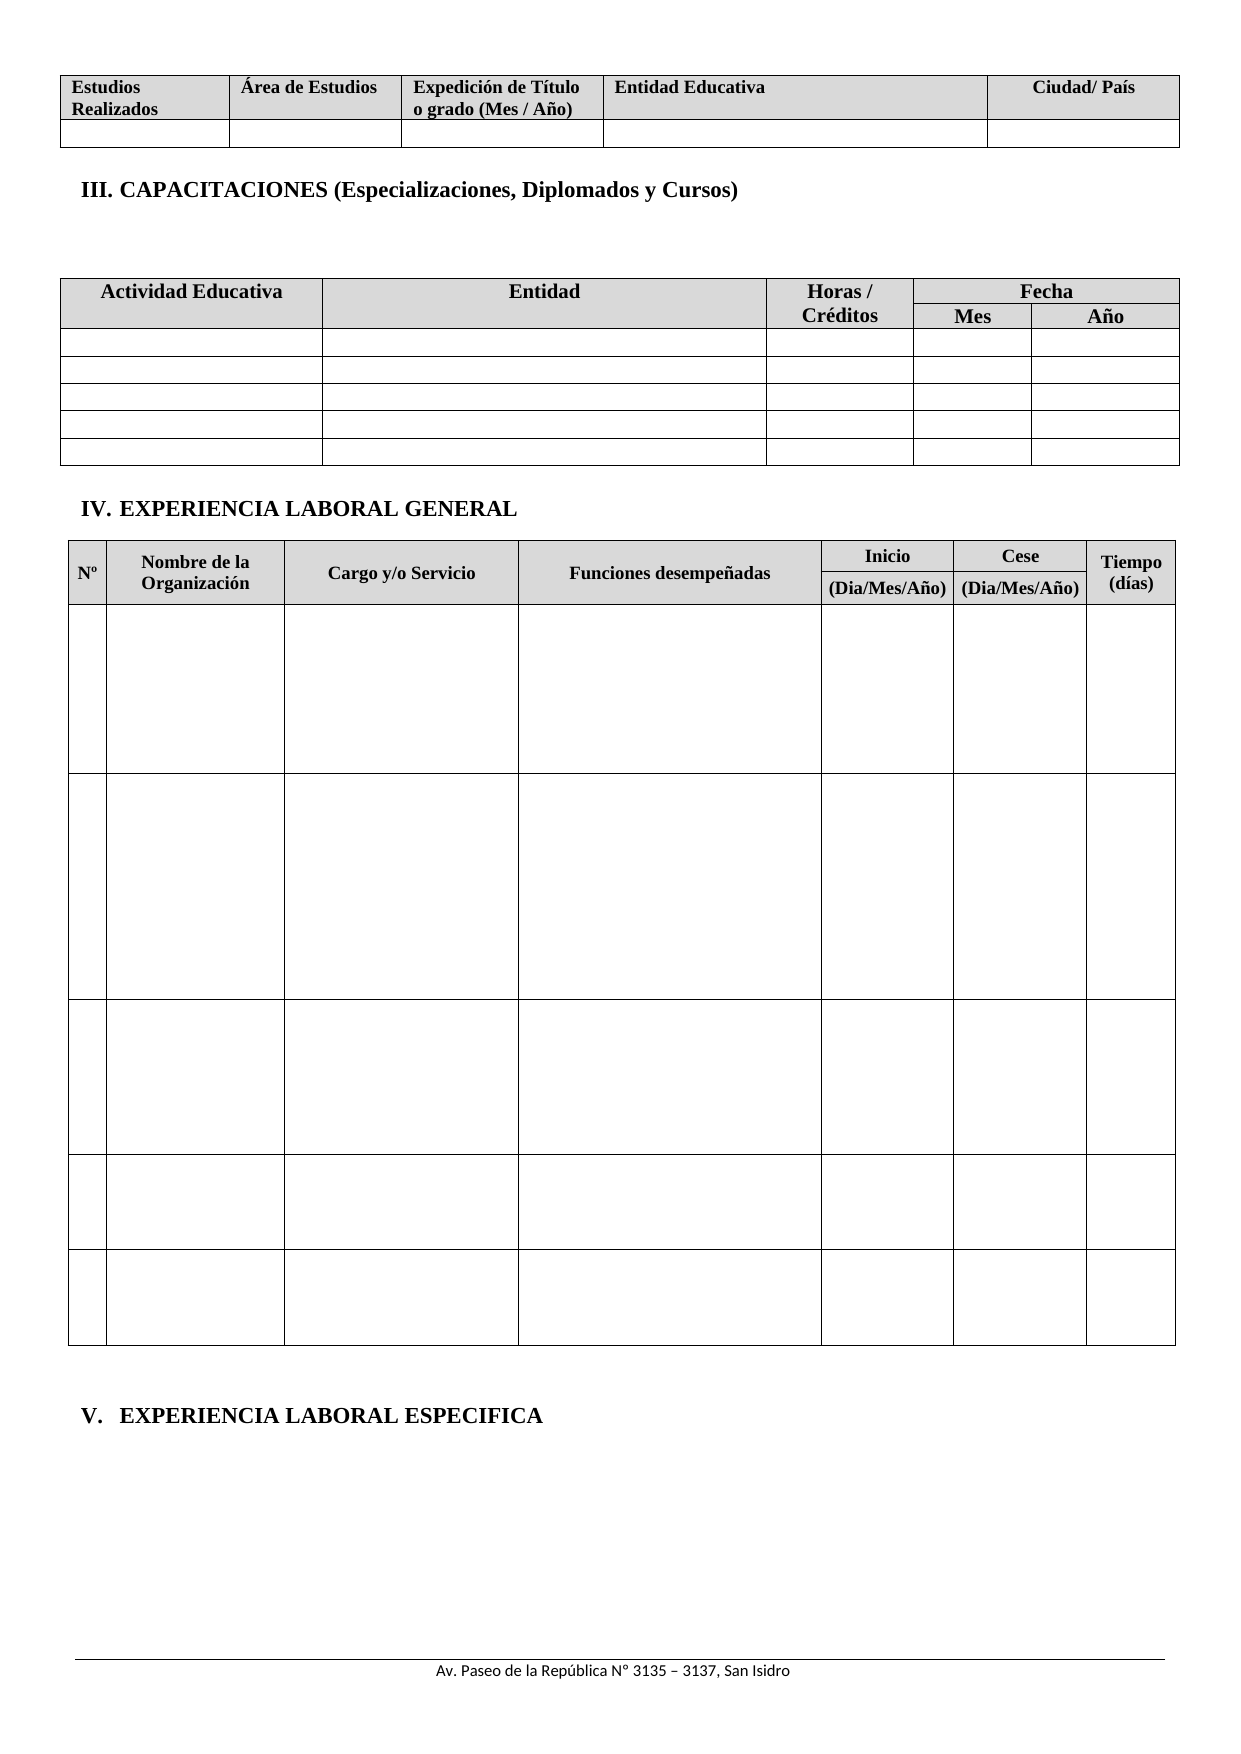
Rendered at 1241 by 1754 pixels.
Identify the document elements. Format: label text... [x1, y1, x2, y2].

table_cell [230, 120, 401, 147]
table_cell Mes [914, 304, 1031, 328]
table_cell [323, 329, 766, 356]
table_cell [914, 329, 1031, 356]
table_cell [323, 384, 766, 410]
table_cell [69, 1000, 106, 1154]
table_header Estudios Realizados [61, 76, 229, 119]
table_cell [1087, 774, 1175, 999]
table_header Entidad [323, 279, 766, 328]
table_cell [61, 357, 322, 383]
table_cell [285, 774, 518, 999]
table_cell [914, 357, 1031, 383]
table_cell [604, 120, 987, 147]
table_cell [61, 439, 322, 465]
table_cell [107, 605, 284, 773]
table_header Área de Estudios [230, 76, 401, 119]
table_cell [1087, 1000, 1175, 1154]
table_header Funciones desempeñadas [519, 541, 821, 604]
table_cell [285, 1000, 518, 1154]
table_cell [767, 329, 913, 356]
table_cell (Dia/Mes/Año) [954, 572, 1086, 604]
table_cell [822, 1000, 953, 1154]
table_header Nº [69, 541, 106, 604]
table_header Tiempo (días) [1087, 541, 1175, 604]
table_header Cargo y/o Servicio [285, 541, 518, 604]
table_cell [914, 384, 1031, 410]
table_header Ciudad/ País [988, 76, 1179, 119]
table_cell [914, 439, 1031, 465]
table_header Nombre de la Organización [107, 541, 284, 604]
table_cell (Dia/Mes/Año) [822, 572, 953, 604]
table_cell [107, 1250, 284, 1344]
table_cell [519, 1155, 821, 1249]
table_header Inicio [822, 541, 953, 571]
table_cell [988, 120, 1179, 147]
table_header Entidad Educativa [604, 76, 987, 119]
table_cell [1032, 384, 1179, 410]
table_cell [107, 774, 284, 999]
table_cell [519, 1250, 821, 1344]
table_cell [323, 439, 766, 465]
table_cell [519, 1000, 821, 1154]
table_cell [1087, 1155, 1175, 1249]
table_cell [1032, 411, 1179, 438]
table_cell [767, 357, 913, 383]
table_cell [1032, 439, 1179, 465]
table_cell [69, 1250, 106, 1344]
list EXPERIENCIA LABORAL ESPECIFICA [81, 1402, 1165, 1429]
table_header Actividad Educativa [61, 279, 322, 328]
table_header Fecha [914, 279, 1179, 303]
table_cell [954, 774, 1086, 999]
table_cell [61, 120, 229, 147]
table_cell [767, 439, 913, 465]
table_cell [1087, 1250, 1175, 1344]
table_cell [519, 774, 821, 999]
table_cell [822, 774, 953, 999]
table_cell [323, 357, 766, 383]
table_cell [69, 774, 106, 999]
table_cell [285, 1155, 518, 1249]
table_cell [822, 1250, 953, 1344]
table_cell [107, 1000, 284, 1154]
table_cell [61, 411, 322, 438]
table_cell [69, 605, 106, 773]
table_cell [323, 411, 766, 438]
table_cell [767, 384, 913, 410]
table_cell [69, 1155, 106, 1249]
table_cell [822, 1155, 953, 1249]
table_cell Año [1032, 304, 1179, 328]
table_cell [1032, 357, 1179, 383]
table_cell [285, 1250, 518, 1344]
table_cell [914, 411, 1031, 438]
table_cell [954, 1000, 1086, 1154]
table_cell [402, 120, 603, 147]
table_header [402, 76, 603, 119]
table_cell [285, 605, 518, 773]
table_cell [519, 605, 821, 773]
table_cell [954, 1250, 1086, 1344]
list EXPERIENCIA LABORAL GENERAL [81, 495, 1165, 521]
list CAPACITACIONES (Especializaciones, Diplomados y Cursos) [81, 176, 1165, 202]
table_header Horas / Créditos [767, 279, 913, 328]
table_cell [107, 1155, 284, 1249]
table_cell [61, 384, 322, 410]
table_cell [1032, 329, 1179, 356]
table_cell [954, 605, 1086, 773]
table_cell [767, 411, 913, 438]
table_cell [61, 329, 322, 356]
table_cell [822, 605, 953, 773]
table_cell [1087, 605, 1175, 773]
table_cell [954, 1155, 1086, 1249]
table_header Cese [954, 541, 1086, 571]
